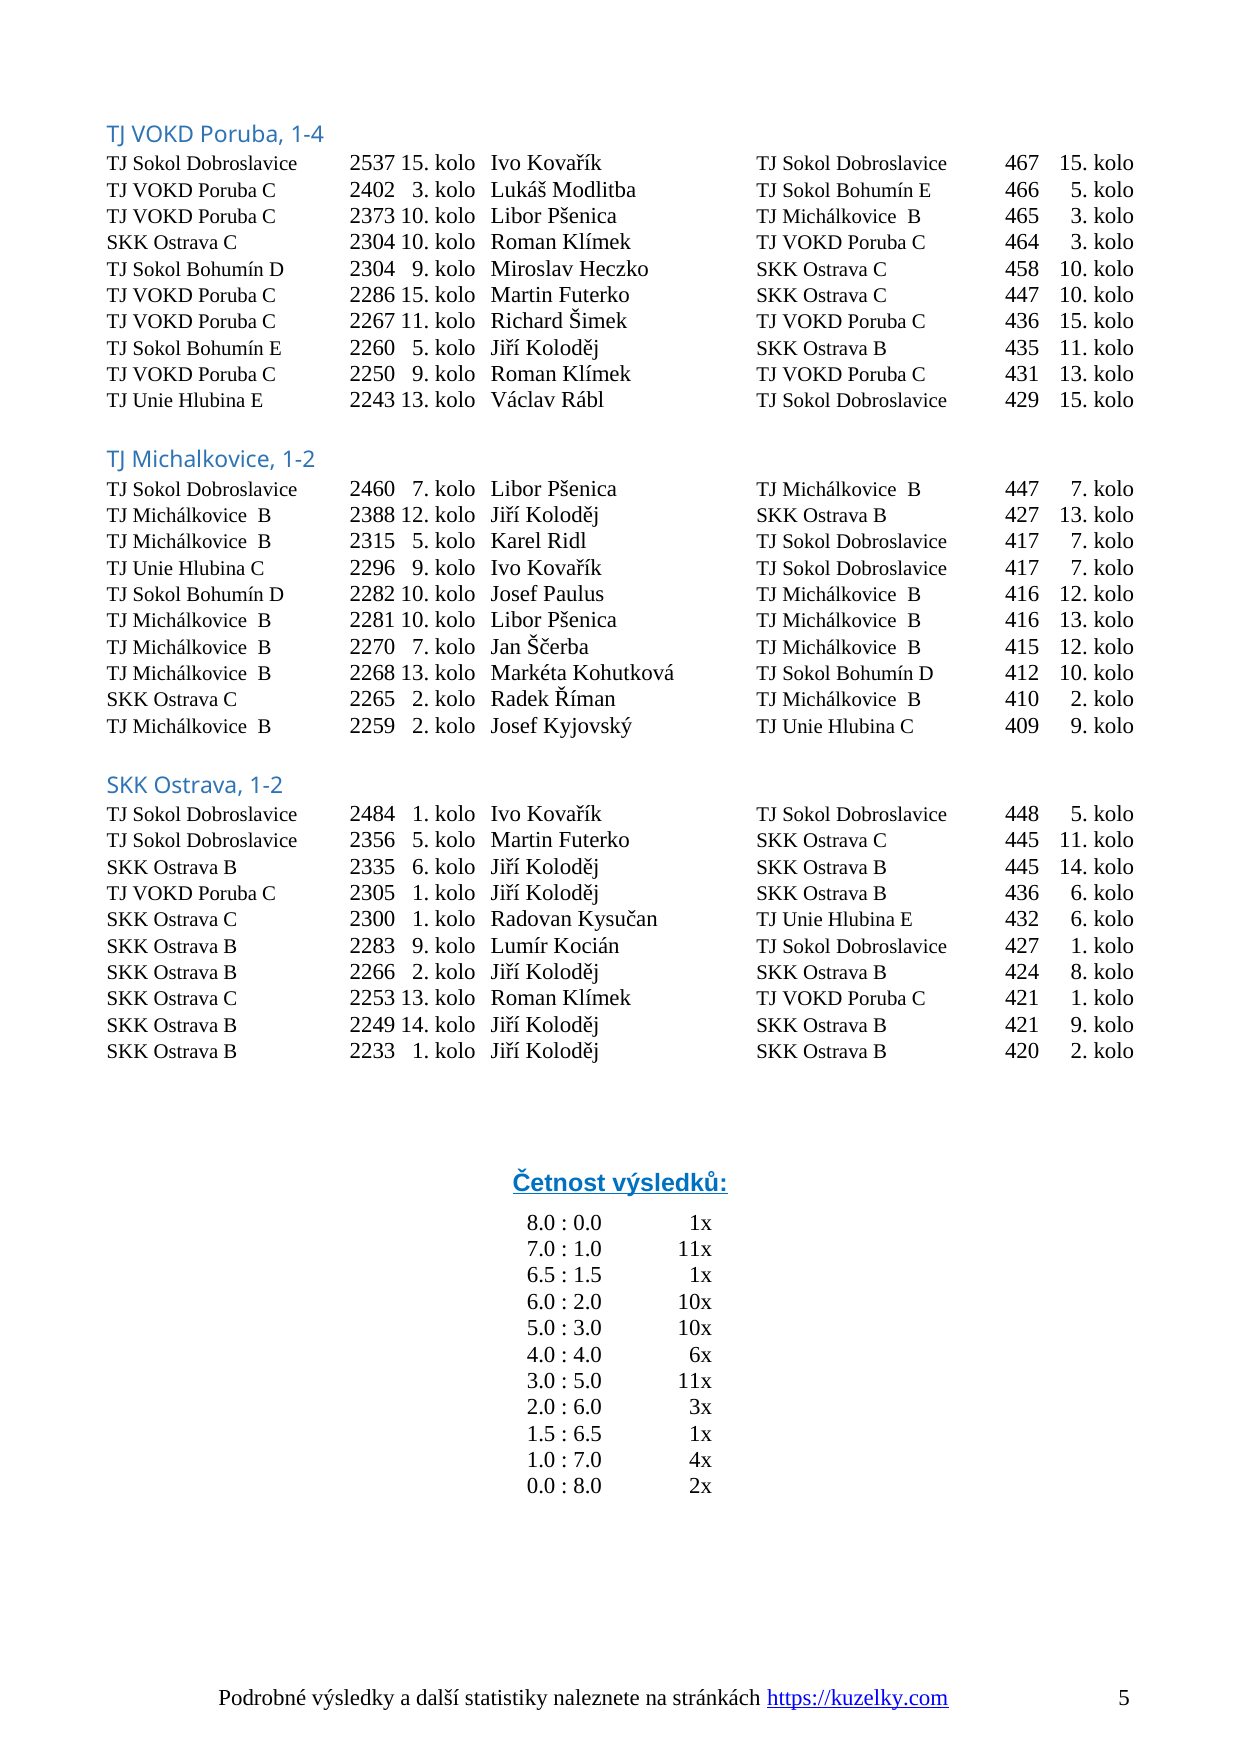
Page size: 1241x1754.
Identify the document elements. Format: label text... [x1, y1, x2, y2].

subtitle TJ VOKD Poruba, 1-4 [106, 118, 1134, 149]
text TJ Sokol Dobroslavice 2356 5. kolo Martin Futerko SKK Ostrava C 445 11. kolo [106, 826, 1134, 853]
text TJ Sokol Bohumín D 2304 9. kolo Miroslav Heczko SKK Ostrava C 458 10. kolo [106, 255, 1134, 281]
text TJ Sokol Bohumín D 2282 10. kolo Josef Paulus TJ Michálkovice B 416 12. kolo [106, 580, 1134, 606]
text 1.5 : 6.5 1x [106, 1420, 1134, 1446]
text 5.0 : 3.0 10x [106, 1314, 1134, 1341]
text SKK Ostrava B 2249 14. kolo Jiří Koloděj SKK Ostrava B 421 9. kolo [106, 1011, 1134, 1037]
text TJ VOKD Poruba C 2286 15. kolo Martin Futerko SKK Ostrava C 447 10. kolo [106, 281, 1134, 307]
text SKK Ostrava C 2265 2. kolo Radek Říman TJ Michálkovice B 410 2. kolo [106, 686, 1134, 712]
text SKK Ostrava B 2266 2. kolo Jiří Koloděj SKK Ostrava B 424 8. kolo [106, 958, 1134, 984]
text SKK Ostrava B 2233 1. kolo Jiří Koloděj SKK Ostrava B 420 2. kolo [106, 1037, 1134, 1063]
text 3.0 : 5.0 11x [106, 1367, 1134, 1393]
text 1.0 : 7.0 4x [106, 1446, 1134, 1472]
text TJ VOKD Poruba C 2250 9. kolo Roman Klímek TJ VOKD Poruba C 431 13. kolo [106, 360, 1134, 387]
text TJ Michálkovice B 2268 13. kolo Markéta Kohutková TJ Sokol Bohumín D 412 10. kolo [106, 659, 1134, 686]
text TJ Michálkovice B 2270 7. kolo Jan Ščerba TJ Michálkovice B 415 12. kolo [106, 633, 1134, 659]
text SKK Ostrava B 2283 9. kolo Lumír Kocián TJ Sokol Dobroslavice 427 1. kolo [106, 932, 1134, 958]
text TJ Michálkovice B 2259 2. kolo Josef Kyjovský TJ Unie Hlubina C 409 9. kolo [106, 712, 1134, 738]
text SKK Ostrava C 2304 10. kolo Roman Klímek TJ VOKD Poruba C 464 3. kolo [106, 228, 1134, 255]
text 4.0 : 4.0 6x [106, 1341, 1134, 1367]
text 8.0 : 0.0 1x [106, 1209, 1134, 1235]
text TJ Michálkovice B 2315 5. kolo Karel Ridl TJ Sokol Dobroslavice 417 7. kolo [106, 527, 1134, 554]
text TJ Sokol Dobroslavice 2537 15. kolo Ivo Kovařík TJ Sokol Dobroslavice 467 15. kolo [106, 149, 1134, 176]
text 6.0 : 2.0 10x [106, 1288, 1134, 1314]
text 0.0 : 8.0 2x [106, 1472, 1134, 1499]
text 6.5 : 1.5 1x [106, 1262, 1134, 1288]
subtitle TJ Michalkovice, 1-2 [106, 443, 1134, 475]
text TJ Michálkovice B 2281 10. kolo Libor Pšenica TJ Michálkovice B 416 13. kolo [106, 606, 1134, 633]
text TJ Sokol Dobroslavice 2484 1. kolo Ivo Kovařík TJ Sokol Dobroslavice 448 5. kolo [106, 800, 1134, 826]
text SKK Ostrava C 2253 13. kolo Roman Klímek TJ VOKD Poruba C 421 1. kolo [106, 984, 1134, 1011]
text Četnost výsledků: [94, 1168, 1145, 1196]
text TJ Michálkovice B 2388 12. kolo Jiří Koloděj SKK Ostrava B 427 13. kolo [106, 501, 1134, 527]
text TJ VOKD Poruba C 2402 3. kolo Lukáš Modlitba TJ Sokol Bohumín E 466 5. kolo [106, 176, 1134, 202]
text TJ Unie Hlubina E 2243 13. kolo Václav Rábl TJ Sokol Dobroslavice 429 15. kolo [106, 387, 1134, 413]
text TJ Sokol Bohumín E 2260 5. kolo Jiří Koloděj SKK Ostrava B 435 11. kolo [106, 334, 1134, 360]
text 2.0 : 6.0 3x [106, 1393, 1134, 1420]
text TJ Unie Hlubina C 2296 9. kolo Ivo Kovařík TJ Sokol Dobroslavice 417 7. kolo [106, 554, 1134, 580]
text TJ VOKD Poruba C 2267 11. kolo Richard Šimek TJ VOKD Poruba C 436 15. kolo [106, 307, 1134, 334]
text TJ Sokol Dobroslavice 2460 7. kolo Libor Pšenica TJ Michálkovice B 447 7. kolo [106, 475, 1134, 501]
text TJ VOKD Poruba C 2373 10. kolo Libor Pšenica TJ Michálkovice B 465 3. kolo [106, 202, 1134, 228]
text TJ VOKD Poruba C 2305 1. kolo Jiří Koloděj SKK Ostrava B 436 6. kolo [106, 879, 1134, 905]
subtitle SKK Ostrava, 1-2 [106, 769, 1134, 800]
text SKK Ostrava C 2300 1. kolo Radovan Kysučan TJ Unie Hlubina E 432 6. kolo [106, 905, 1134, 932]
text SKK Ostrava B 2335 6. kolo Jiří Koloděj SKK Ostrava B 445 14. kolo [106, 853, 1134, 879]
text 7.0 : 1.0 11x [106, 1235, 1134, 1262]
